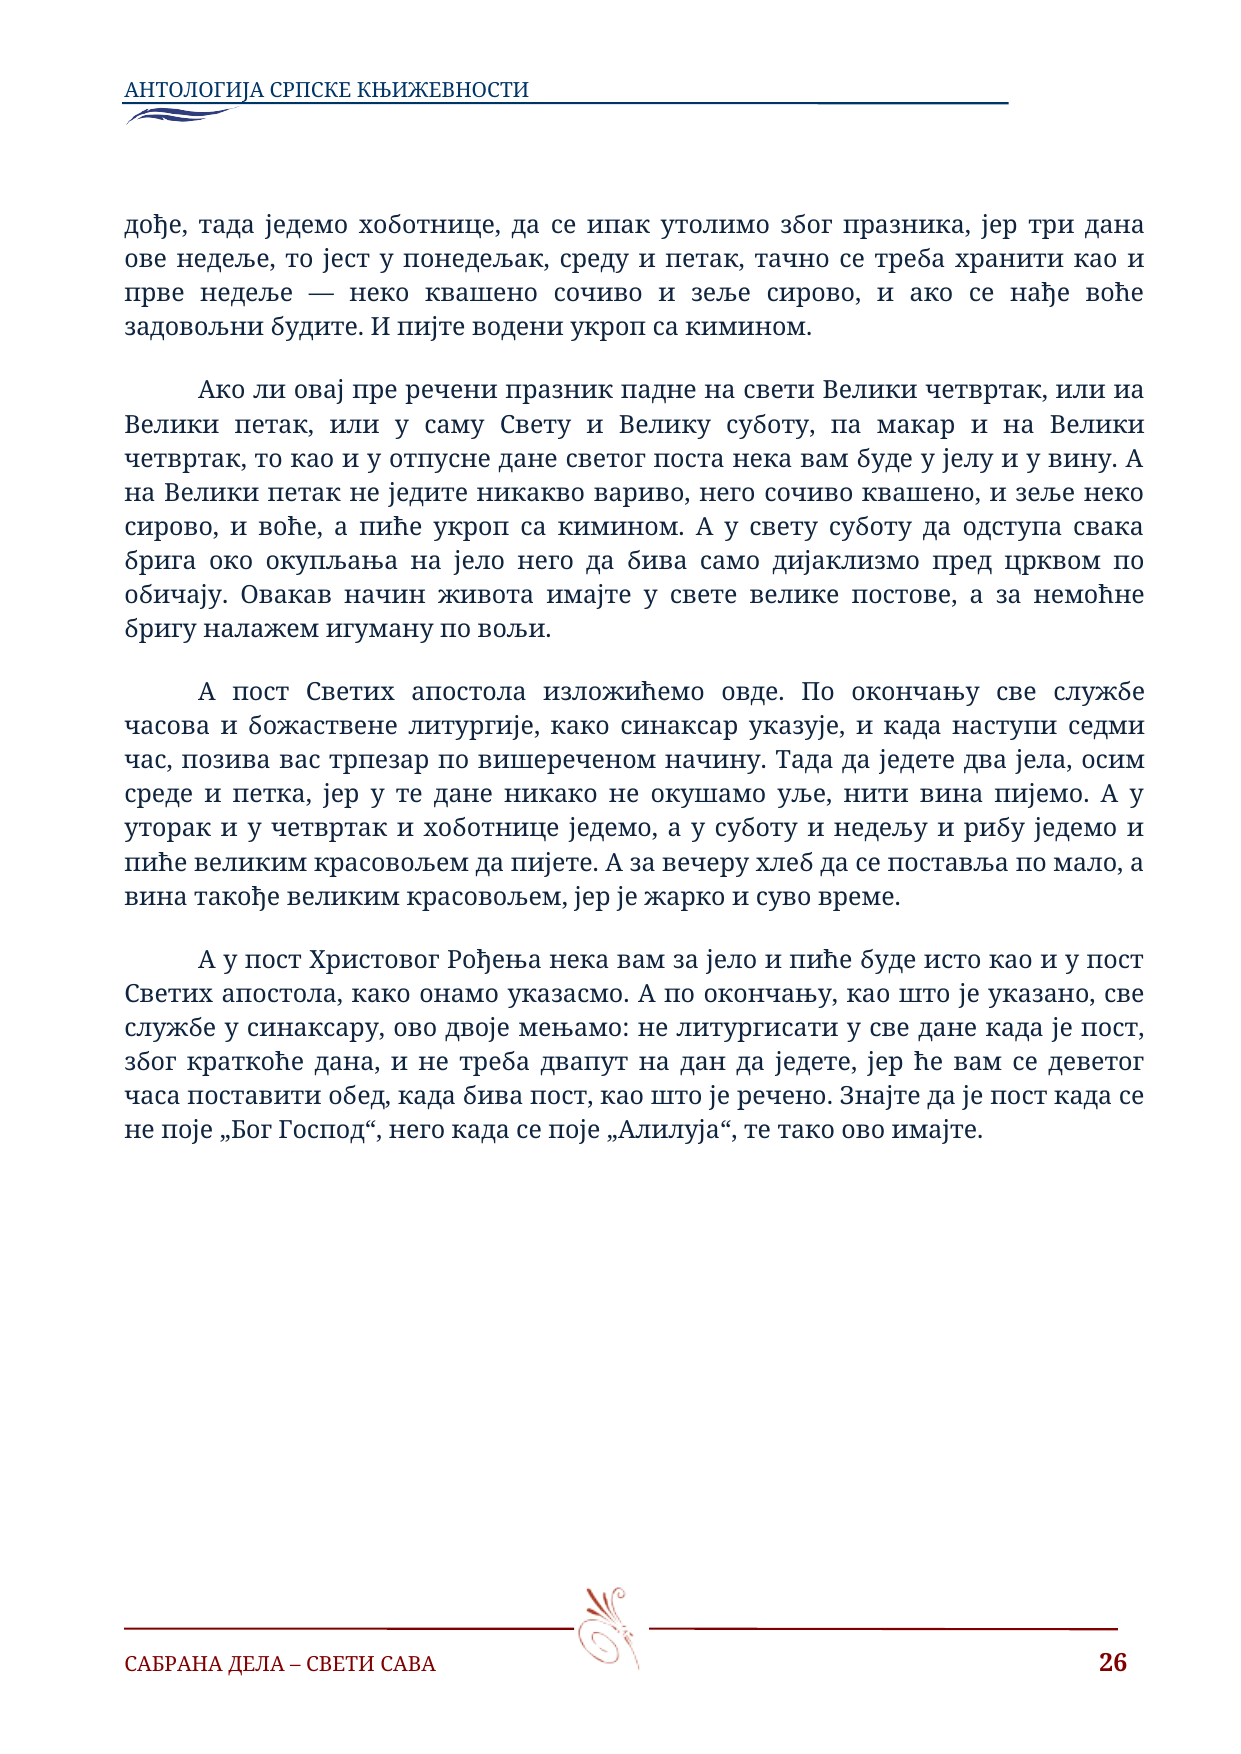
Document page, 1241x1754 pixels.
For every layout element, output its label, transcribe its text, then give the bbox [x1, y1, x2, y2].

text А у пост Христовог Рођења нека вам за јело и пиће буде исто као и у пост Светих апостола, како онамо указасмо. А по окончању, као што је указано, све службе у синаксару, ово двоје мењамо: не литургисати у све дане када је пост, због краткоће дана, и не треба двапут на дан да једете, јер ће вам се деветог часа поставити обед, када бива пост, као што је речено. Знајте да је пост када се не поје „Бог Господ“, него када се поје „Алилуја“, те тако ово имајте. [124, 941, 1146, 1146]
text А пост Светих апостола изложићемо овде. По окончању све службе часова и божаствене литургије, како синаксар указује, и када наступи седми час, позива вас трпезар по вишереченом начину. Тада да једете два јела, осим среде и петка, јер у те дане никако не окушамо уље, нити вина пијемо. А у уторак и у четвртак и хоботнице једемо, а у суботу и недељу и рибу једемо и пиће великим красовољем да пијете. А за вечеру хлеб да се поставља по мало, а вина такође великим красовољем, јер је жарко и суво време. [124, 674, 1146, 912]
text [124, 207, 1146, 343]
text Ако ли овај пре речени празник падне на свети Велики четвртак, или иа Велики петак, или у саму Свету и Велику суботу, па макар и на Велики четвртак, то као и у отпусне дане светог поста нека вам буде у јелу и у вину. А на Велики петак не једите никакво вариво, него сочиво квашено, и зеље неко сирово, и воће, а пиће укроп са кимином. А у свету суботу да одступа свака брига око окупљања на јело него да бива само дијаклизмо пред црквом по обичају. Овакав начин живота имајте у свете велике постове, а за немоћне бригу налажем игуману по вољи. [124, 372, 1146, 645]
